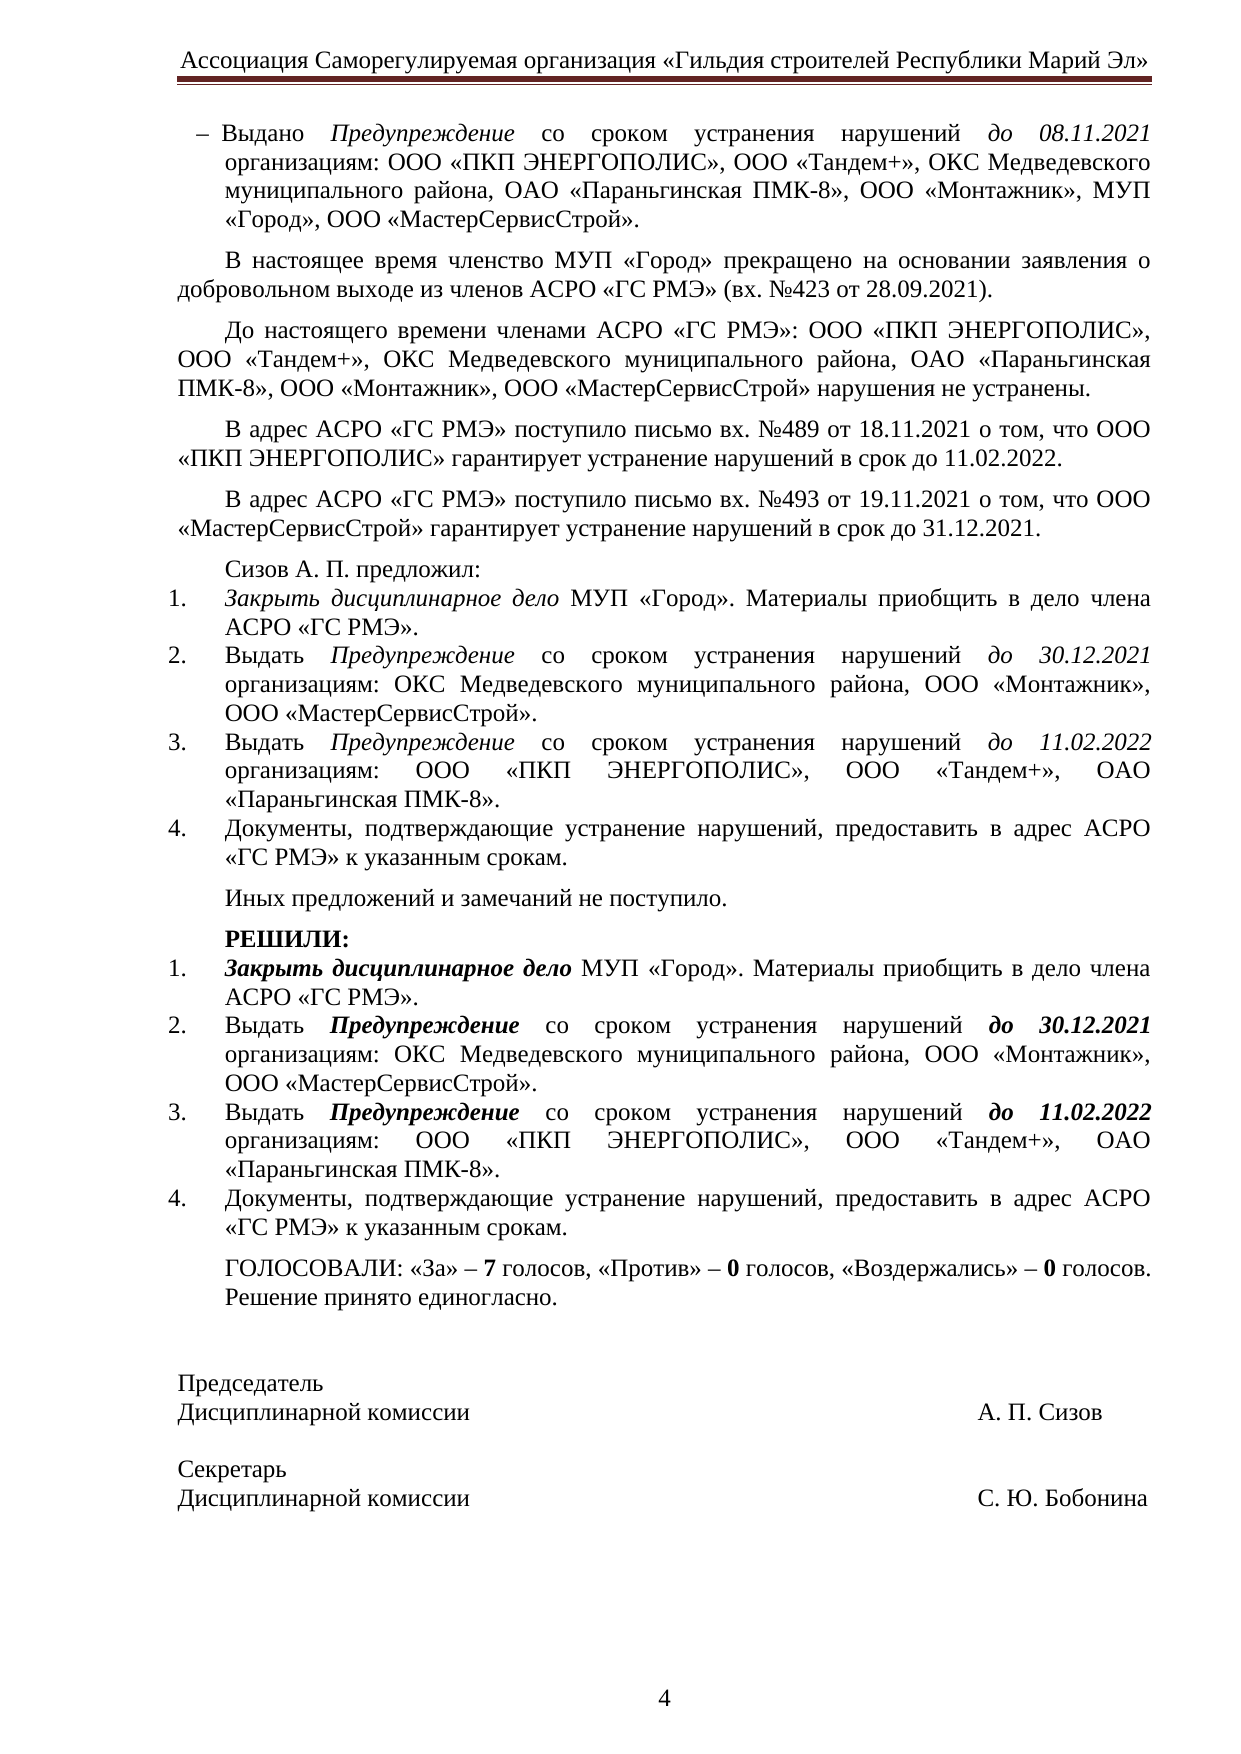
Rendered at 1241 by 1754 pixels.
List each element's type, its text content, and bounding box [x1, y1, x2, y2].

text Дисциплинарной комиссии А. П. Сизов [177, 1397, 1152, 1426]
list Документы, подтверждающие устранение нарушений, предоставить в адрес АСРО «ГС РМЭ» к указанным срокам. [177, 1183, 1152, 1241]
text – Выдано Предупреждение со сроком устранения нарушений до 08.11.2021 организациям: ООО «ПКП ЭНЕРГОПОЛИС», ООО «Тандем+», ОКС Медведевского муниципального района, ОАО «Параньгинская ПМК-8», ООО «Монтажник», МУП «Город», ООО «МастерСервисСтрой». [177, 118, 1152, 233]
text Секретарь [177, 1454, 1152, 1483]
text До настоящего времени членами АСРО «ГС РМЭ»: ООО «ПКП ЭНЕРГОПОЛИС», ООО «Тандем+», ОКС Медведевского муниципального района, ОАО «Параньгинская ПМК-8», ООО «Монтажник», ООО «МастерСервисСтрой» нарушения не устранены. [177, 316, 1152, 402]
text Председатель [177, 1368, 1152, 1397]
list Закрыть дисциплинарное дело МУП «Город». Материалы приобщить в дело члена АСРО «ГС РМЭ». [177, 583, 1152, 641]
text Сизов А. П. предложил: [177, 554, 1152, 583]
text В адрес АСРО «ГС РМЭ» поступило письмо вх. №489 от 18.11.2021 о том, что ООО «ПКП ЭНЕРГОПОЛИС» гарантирует устранение нарушений в срок до 11.02.2022. [177, 414, 1152, 472]
text Дисциплинарной комиссии С. Ю. Бобонина [177, 1483, 1152, 1512]
list Выдать Предупреждение со сроком устранения нарушений до 30.12.2021 организациям: ОКС Медведевского муниципального района, ООО «Монтажник», ООО «МастерСервисСтрой». [177, 641, 1152, 727]
text РЕШИЛИ: [177, 924, 1152, 953]
text Решение принято единогласно. [177, 1282, 1152, 1311]
text В настоящее время членство МУП «Город» прекращено на основании заявления о добровольном выходе из членов АСРО «ГС РМЭ» (вх. №423 от 28.09.2021). [177, 246, 1152, 303]
text В адрес АСРО «ГС РМЭ» поступило письмо вх. №493 от 19.11.2021 о том, что ООО «МастерСервисСтрой» гарантирует устранение нарушений в срок до 31.12.2021. [177, 484, 1152, 542]
text Иных предложений и замечаний не поступило. [177, 883, 1152, 912]
list Закрыть дисциплинарное дело МУП «Город». Материалы приобщить в дело члена АСРО «ГС РМЭ». [177, 953, 1152, 1011]
list Документы, подтверждающие устранение нарушений, предоставить в адрес АСРО «ГС РМЭ» к указанным срокам. [177, 813, 1152, 871]
text ГОЛОСОВАЛИ: «За» – 7 голосов, «Против» – 0 голосов, «Воздержались» – 0 голосов. [177, 1253, 1152, 1282]
list Выдать Предупреждение со сроком устранения нарушений до 11.02.2022 организациям: ООО «ПКП ЭНЕРГОПОЛИС», ООО «Тандем+», ОАО «Параньгинская ПМК-8». [177, 727, 1152, 813]
list Выдать Предупреждение со сроком устранения нарушений до 30.12.2021 организациям: ОКС Медведевского муниципального района, ООО «Монтажник», ООО «МастерСервисСтрой». [177, 1011, 1152, 1097]
list Выдать Предупреждение со сроком устранения нарушений до 11.02.2022 организациям: ООО «ПКП ЭНЕРГОПОЛИС», ООО «Тандем+», ОАО «Параньгинская ПМК-8». [177, 1097, 1152, 1183]
